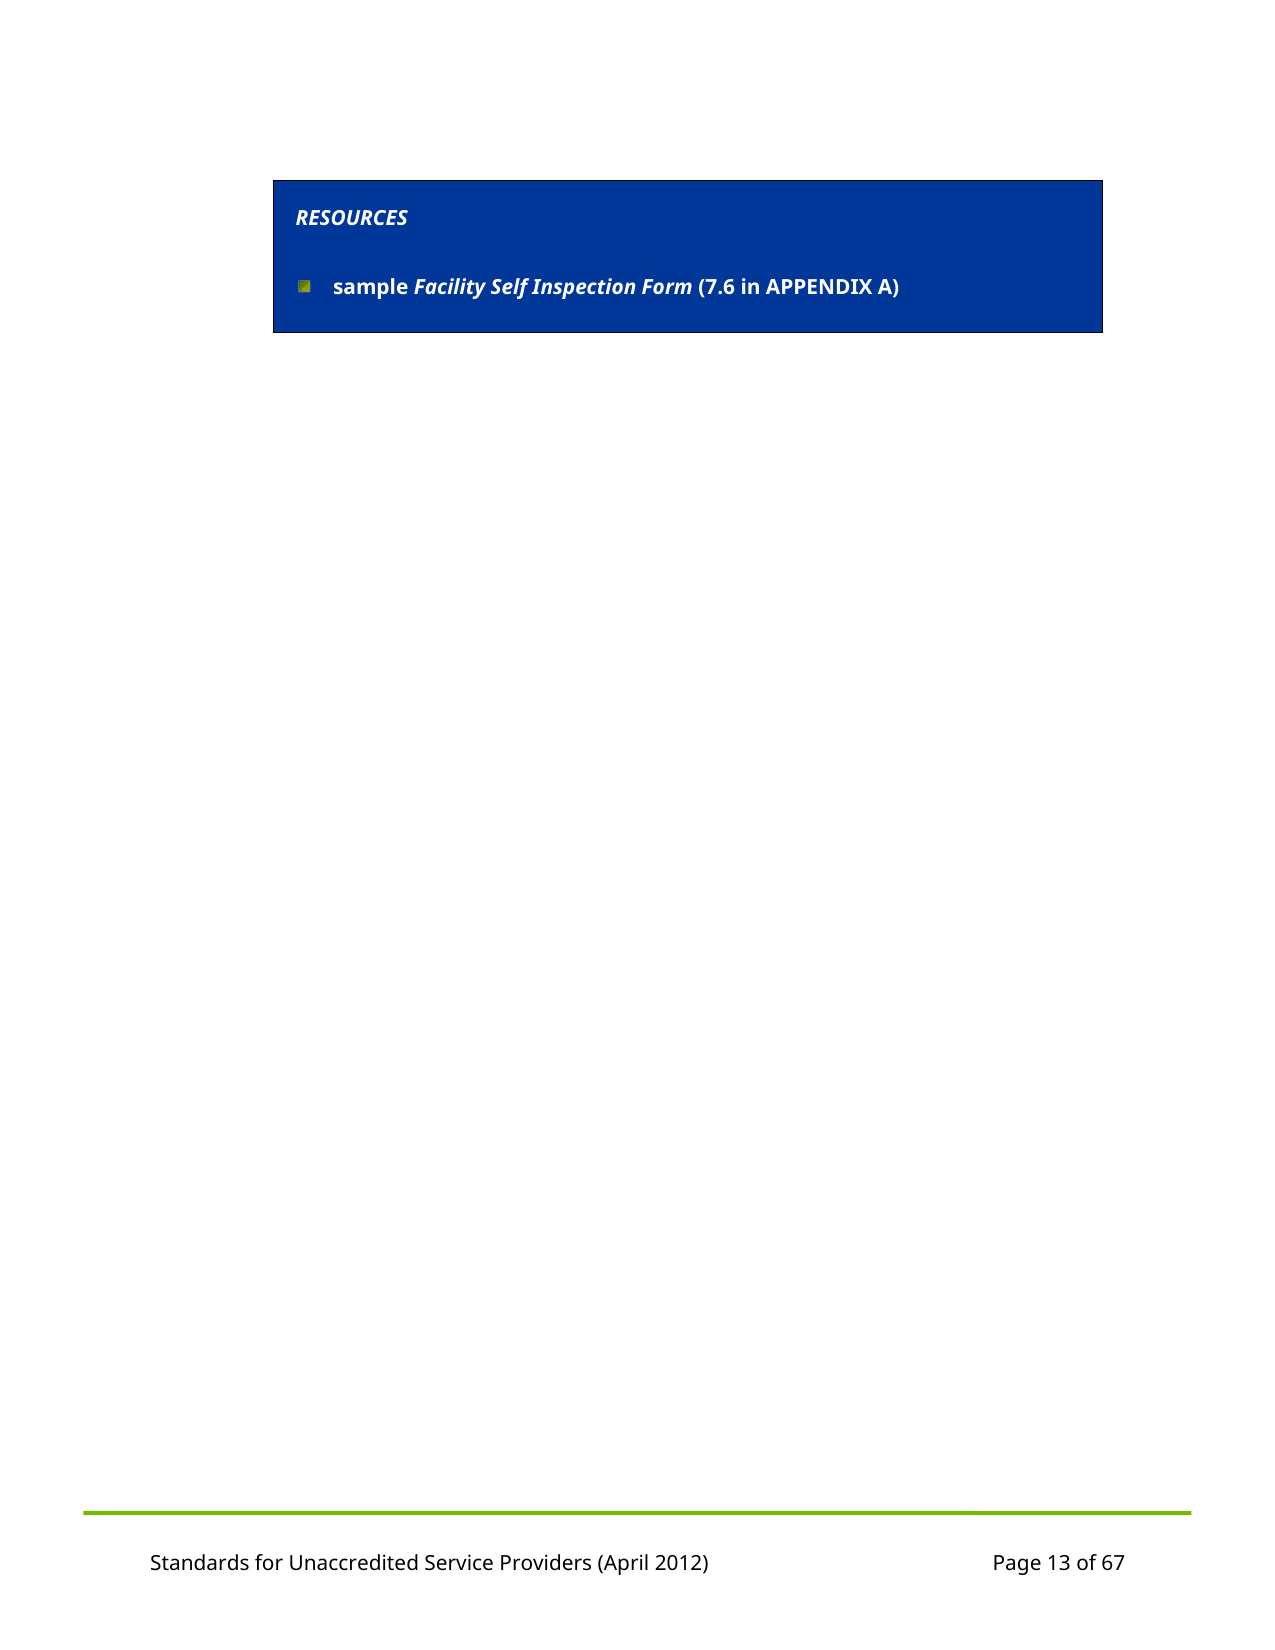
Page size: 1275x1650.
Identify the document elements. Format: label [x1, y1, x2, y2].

picture [296, 278, 313, 295]
